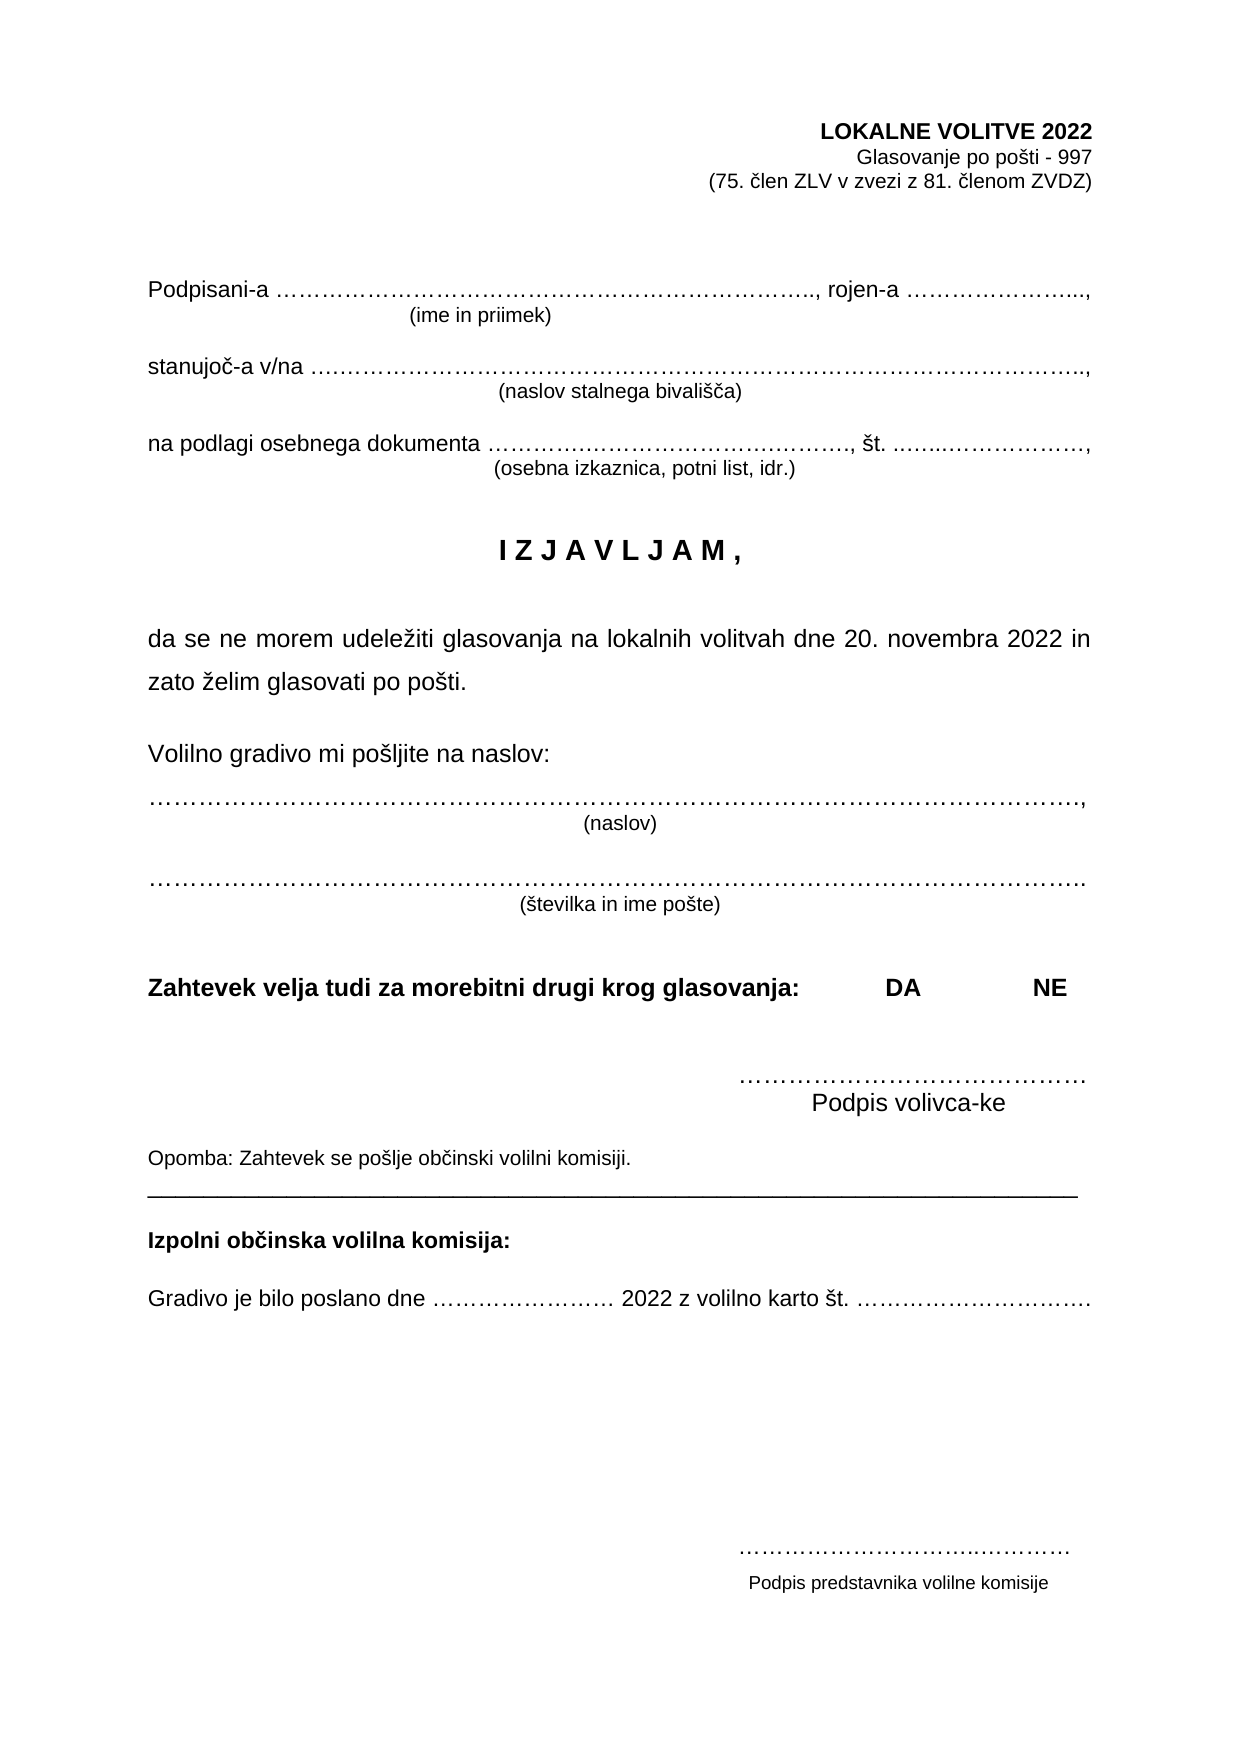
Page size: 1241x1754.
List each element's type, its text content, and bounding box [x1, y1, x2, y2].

text I Z J A V L J A M , [148, 533, 1092, 566]
text stanujoč-a v/na ….…………………………………………………………………………………….., [148, 353, 1092, 379]
text (75. člen ZLV v zvezi z 81. členom ZVDZ) [148, 168, 1092, 192]
text da se ne morem udeležiti glasovanja na lokalnih volitvah dne 20. novembra 2022 in zato želim glasovati po pošti. [148, 624, 1092, 696]
text Zahtevek velja tudi za morebitni drugi krog glasovanja: DA NE [148, 973, 1092, 1002]
text LOKALNE VOLITVE 2022 [148, 118, 1092, 144]
text Podpis predstavnika volilne komisije [664, 1572, 1092, 1593]
text (osebna izkaznica, potni list, idr.) [148, 456, 1092, 480]
text Podpis volivca-ke [148, 1088, 1092, 1117]
text Izpolni občinska volilna komisija: [148, 1227, 1092, 1254]
text …………………………………… [148, 1060, 1092, 1088]
text Volilno gradivo mi pošljite na naslov: [148, 739, 1092, 767]
text …………………………………………………………………………………………………., [148, 782, 1092, 811]
text Opomba: Zahtevek se pošlje občinski volilni komisiji. [148, 1146, 1092, 1170]
text (naslov) [148, 811, 1092, 834]
text Gradivo je bilo poslano dne …………………… 2022 z volilno karto št. …………………………. [148, 1285, 1092, 1311]
text ___________________________________________________________________ [148, 1170, 1092, 1199]
text Glasovanje po pošti - 997 [148, 144, 1092, 168]
text na podlagi osebnega dokumenta ………….…………………….………., št. ..…...………………, [148, 429, 1092, 456]
text (številka in ime pošte) [148, 892, 1092, 916]
text ………………………………………………………………………………………………….. [148, 863, 1092, 892]
text …………………………..………… [590, 1499, 1092, 1559]
text (naslov stalnega bivališča) [148, 379, 1092, 403]
text (ime in priimek) [295, 303, 1092, 327]
text Podpisani-a …………………………………………………………….., rojen-a …………………..., [148, 276, 1092, 303]
